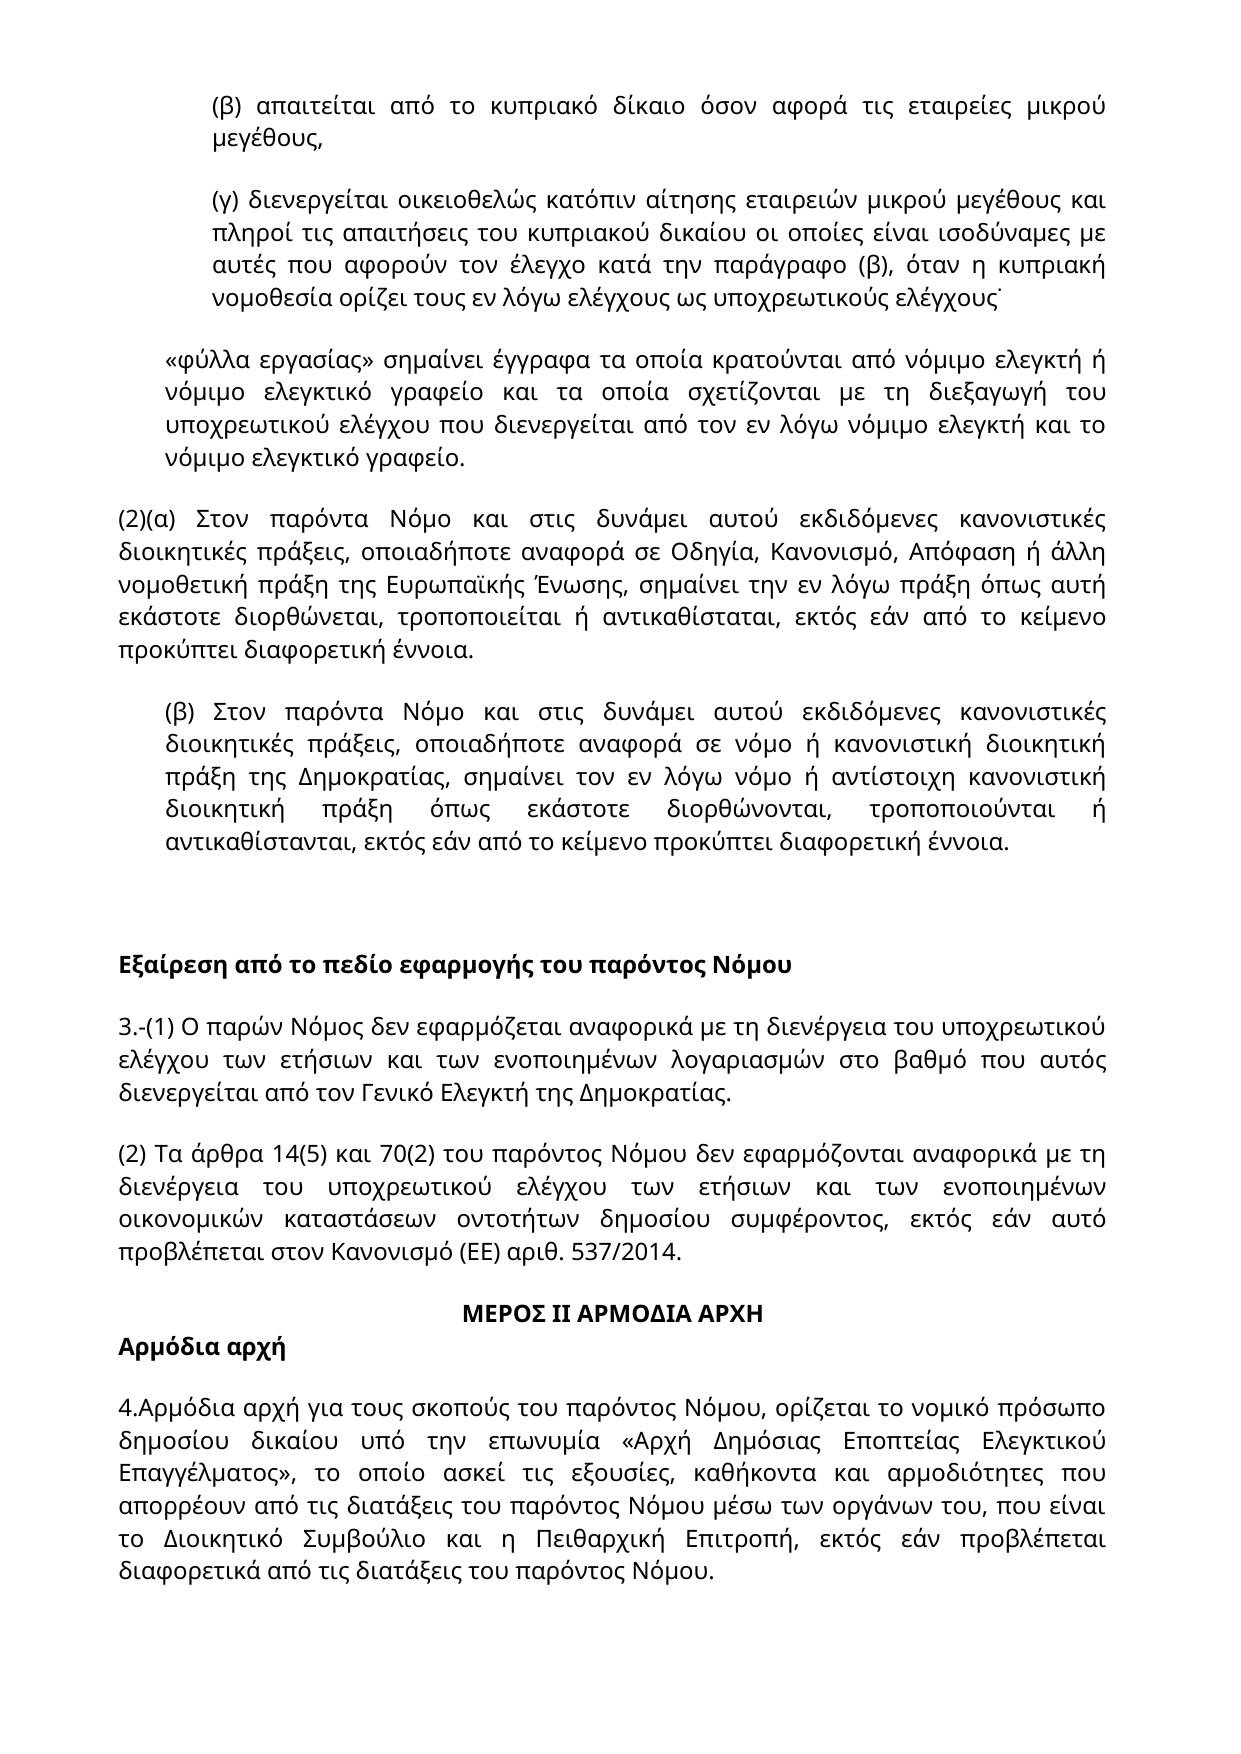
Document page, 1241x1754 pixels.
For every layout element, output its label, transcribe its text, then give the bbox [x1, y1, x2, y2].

text Εξαίρεση από το πεδίο εφαρμογής του παρόντος Νόμου [118, 948, 1107, 981]
text (2)(α) Στον παρόντα Νόμο και στις δυνάμει αυτού εκδιδόμενες κανονιστικές διοικητικές πράξεις, οποιαδήποτε αναφορά σε Οδηγία, Κανονισμό, Απόφαση ή άλλη νομοθετική πράξη της Ευρωπαϊκής Ένωσης, σημαίνει την εν λόγω πράξη όπως αυτή εκάστοτε διορθώνεται, τροποποιείται ή αντικαθίσταται, εκτός εάν από το κείμενο προκύπτει διαφορετική έννοια. [118, 502, 1107, 665]
text 3.-(1) Ο παρών Νόμος δεν εφαρμόζεται αναφορικά με τη διενέργεια του υποχρεωτικού ελέγχου των ετήσιων και των ενοποιημένων λογαριασμών στο βαθμό που αυτός διενεργείται από τον Γενικό Ελεγκτή της Δημοκρατίας. [118, 1010, 1107, 1108]
text 4.Αρμόδια αρχή για τους σκοπούς του παρόντος Νόμου, ορίζεται το νομικό πρόσωπο δημοσίου δικαίου υπό την επωνυμία «Αρχή Δημόσιας Εποπτείας Ελεγκτικού Επαγγέλματος», το οποίο ασκεί τις εξουσίες, καθήκοντα και αρμοδιότητες που απορρέουν από τις διατάξεις του παρόντος Νόμου μέσω των οργάνων του, που είναι το Διοικητικό Συμβούλιο και η Πειθαρχική Επιτροπή, εκτός εάν προβλέπεται διαφορετικά από τις διατάξεις του παρόντος Νόμου. [118, 1391, 1107, 1587]
text ΜΕΡΟΣ ΙΙ ΑΡΜΟΔΙΑ ΑΡΧΗ [118, 1297, 1107, 1329]
text Αρμόδια αρχή [118, 1329, 1107, 1362]
text (γ) διενεργείται οικειοθελώς κατόπιν αίτησης εταιρειών μικρού μεγέθους και πληροί τις απαιτήσεις του κυπριακού δικαίου οι οποίες είναι ισοδύναμες με αυτές που αφορούν τον έλεγχο κατά την παράγραφο (β), όταν η κυπριακή νομοθεσία ορίζει τους εν λόγω ελέγχους ως υποχρεωτικούς ελέγχους˙ [212, 183, 1107, 313]
text (β) απαιτείται από το κυπριακό δίκαιο όσον αφορά τις εταιρείες μικρού μεγέθους, [212, 89, 1107, 154]
text «φύλλα εργασίας» σημαίνει έγγραφα τα οποία κρατούνται από νόμιμο ελεγκτή ή νόμιμο ελεγκτικό γραφείο και τα οποία σχετίζονται με τη διεξαγωγή του υποχρεωτικού ελέγχου που διενεργείται από τον εν λόγω νόμιμο ελεγκτή και το νόμιμο ελεγκτικό γραφείο. [165, 343, 1107, 473]
text (β) Στον παρόντα Νόμο και στις δυνάμει αυτού εκδιδόμενες κανονιστικές διοικητικές πράξεις, οποιαδήποτε αναφορά σε νόμο ή κανονιστική διοικητική πράξη της Δημοκρατίας, σημαίνει τον εν λόγω νόμο ή αντίστοιχη κανονιστική διοικητική πράξη όπως εκάστοτε διορθώνονται, τροποποιούνται ή αντικαθίστανται, εκτός εάν από το κείμενο προκύπτει διαφορετική έννοια. [165, 694, 1107, 857]
text (2) Τα άρθρα 14(5) και 70(2) του παρόντος Νόμου δεν εφαρμόζονται αναφορικά με τη διενέργεια του υποχρεωτικού ελέγχου των ετήσιων και των ενοποιημένων οικονομικών καταστάσεων οντοτήτων δημοσίου συμφέροντος, εκτός εάν αυτό προβλέπεται στον Κανονισμό (ΕΕ) αριθ. 537/2014. [118, 1137, 1107, 1267]
